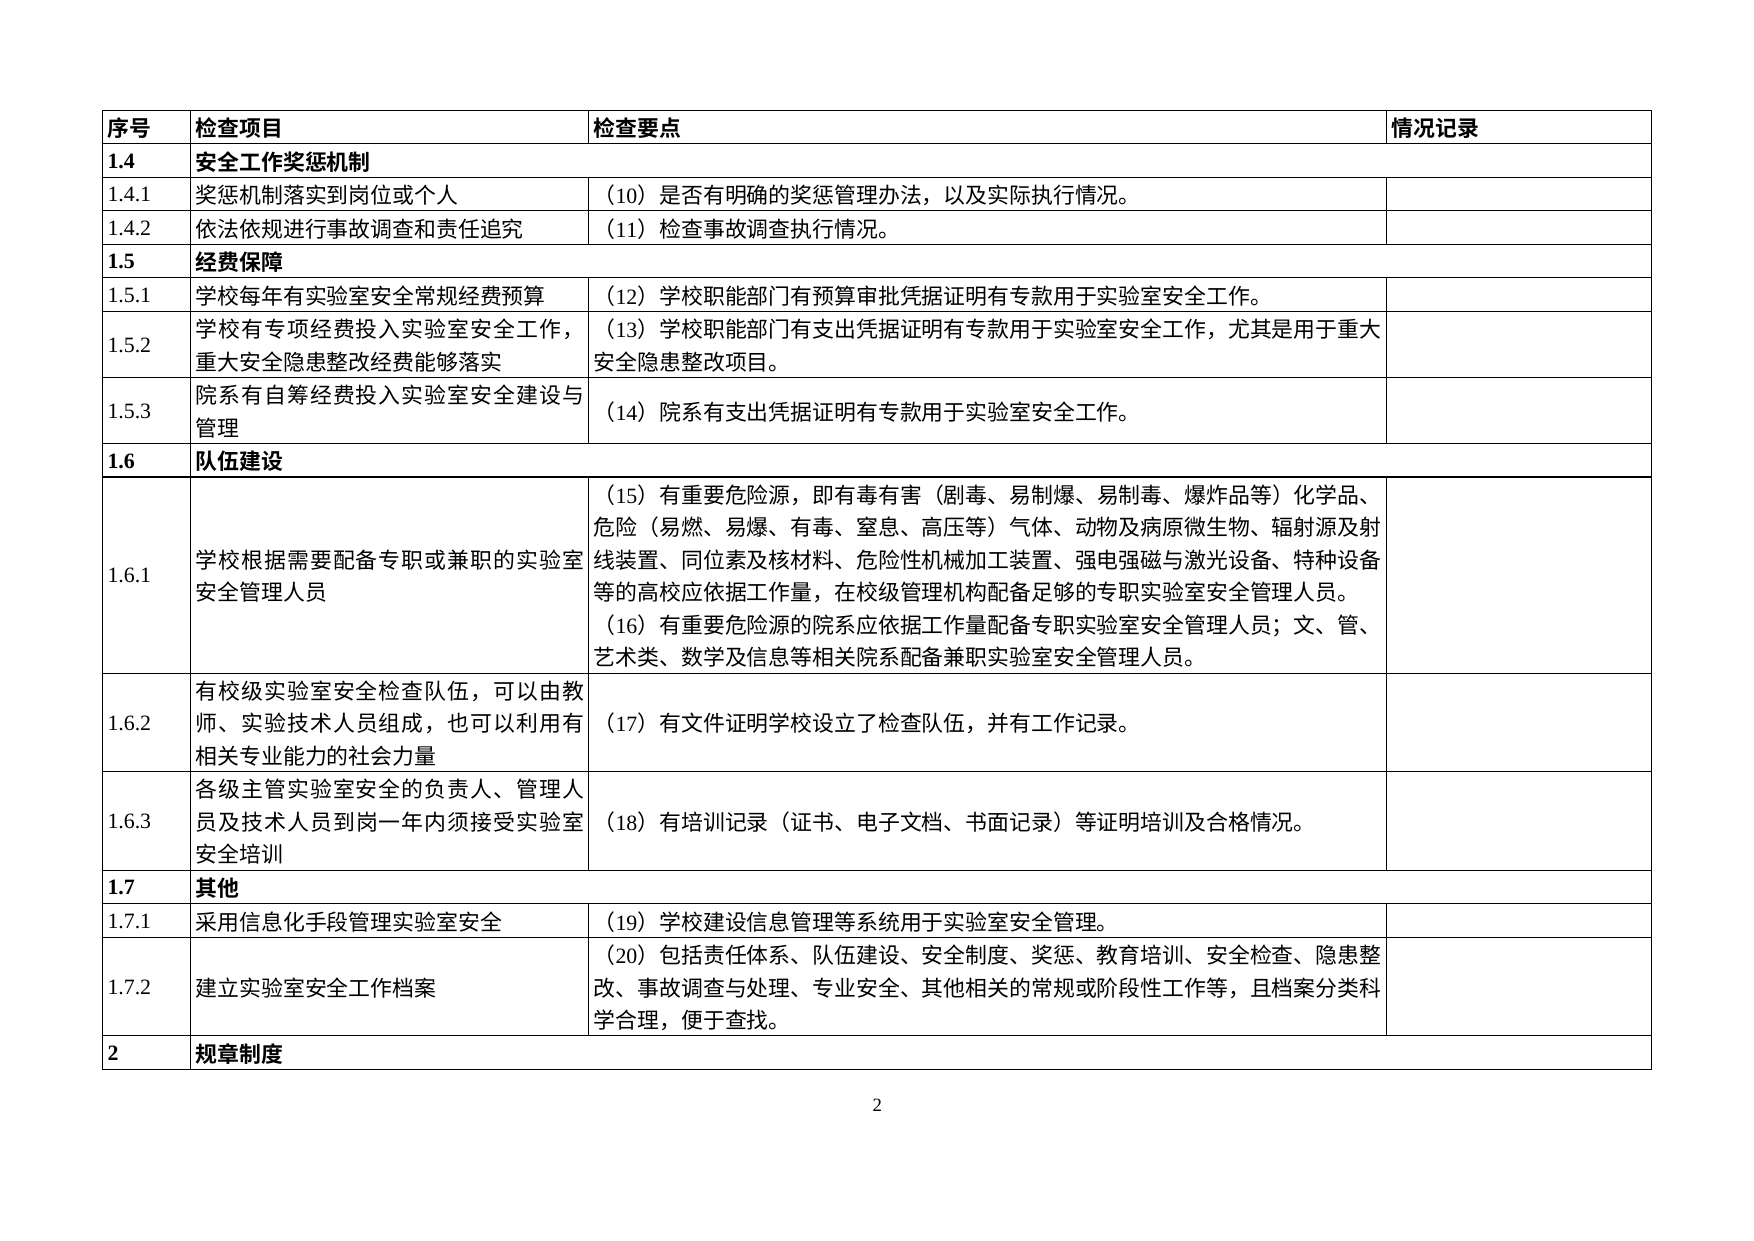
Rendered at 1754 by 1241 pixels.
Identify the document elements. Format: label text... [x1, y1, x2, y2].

table_cell 1.7 [103, 871, 190, 903]
table_header 检查项目 [191, 111, 588, 143]
table_cell 1.6 [103, 444, 190, 476]
table_cell 有校级实验室安全检查队伍，可以由教师、实验技术人员组成，也可以利用有相关专业能力的社会力量 [191, 674, 588, 771]
table_cell （17）有文件证明学校设立了检查队伍，并有工作记录。 [589, 674, 1386, 771]
table_header 检查要点 [589, 111, 1386, 143]
table_cell 队伍建设 [191, 444, 1651, 476]
table_header 情况记录 [1387, 111, 1651, 143]
table_cell 学校每年有实验室安全常规经费预算 [191, 278, 588, 311]
table_cell 建立实验室安全工作档案 [191, 938, 588, 1035]
table_cell [1387, 772, 1651, 869]
table_cell [1387, 312, 1651, 377]
table_cell 2 [103, 1036, 190, 1069]
table_header 序号 [103, 111, 190, 143]
table_cell （13）学校职能部门有支出凭据证明有专款用于实验室安全工作，尤其是用于重大安全隐患整改项目。 [589, 312, 1386, 377]
table_cell 1.4.2 [103, 211, 190, 244]
table_cell （19）学校建设信息管理等系统用于实验室安全管理。 [589, 904, 1386, 937]
table_cell [1387, 674, 1651, 771]
table_cell 1.6.1 [103, 478, 190, 672]
table_cell [1387, 378, 1651, 443]
table_cell 经费保障 [191, 245, 1651, 277]
table_cell 1.4 [103, 144, 190, 177]
table_cell 各级主管实验室安全的负责人、管理人员及技术人员到岗一年内须接受实验室安全培训 [191, 772, 588, 869]
table_cell 其他 [191, 871, 1651, 903]
table_cell [1387, 938, 1651, 1035]
table_cell 1.5.1 [103, 278, 190, 311]
table_cell 1.6.3 [103, 772, 190, 869]
table_cell （15）有重要危险源，即有毒有害（剧毒、易制爆、易制毒、爆炸品等）化学品、危险（易燃、易爆、有毒、窒息、高压等）气体、动物及病原微生物、辐射源及射线装置、同位素及核材料、危险性机械加工装置、强电强磁与激光设备、特种设备等的高校应依据工作量，在校级管理机构配备足够的专职实验室安全管理人员。 （16）有重要危险源的院系应依据工作量配备专职实验室安全管理人员；文、管、艺术类、数学及信息等相关院系配备兼职实验室安全管理人员。 [589, 478, 1386, 672]
table_cell 安全工作奖惩机制 [191, 144, 1651, 177]
table_cell [1387, 904, 1651, 937]
table_cell 规章制度 [191, 1036, 1651, 1069]
table_cell （11）检查事故调查执行情况。 [589, 211, 1386, 244]
table_cell （10）是否有明确的奖惩管理办法，以及实际执行情况。 [589, 178, 1386, 210]
table_cell 依法依规进行事故调查和责任追究 [191, 211, 588, 244]
table_cell 1.7.1 [103, 904, 190, 937]
table_cell （20）包括责任体系、队伍建设、安全制度、奖惩、教育培训、安全检查、隐患整改、事故调查与处理、专业安全、其他相关的常规或阶段性工作等，且档案分类科学合理，便于查找。 [589, 938, 1386, 1035]
table_cell （14）院系有支出凭据证明有专款用于实验室安全工作。 [589, 378, 1386, 443]
table_cell [1387, 211, 1651, 244]
table_cell 采用信息化手段管理实验室安全 [191, 904, 588, 937]
table_cell （12）学校职能部门有预算审批凭据证明有专款用于实验室安全工作。 [589, 278, 1386, 311]
table_cell 1.5.3 [103, 378, 190, 443]
table_cell 1.4.1 [103, 178, 190, 210]
table_cell 1.6.2 [103, 674, 190, 771]
table_cell [1387, 278, 1651, 311]
table_cell （18）有培训记录（证书、电子文档、书面记录）等证明培训及合格情况。 [589, 772, 1386, 869]
table_cell [1387, 478, 1651, 672]
table_cell 1.5.2 [103, 312, 190, 377]
table_cell 学校有专项经费投入实验室安全工作，重大安全隐患整改经费能够落实 [191, 312, 588, 377]
table_cell 院系有自筹经费投入实验室安全建设与管理 [191, 378, 588, 443]
table_cell 学校根据需要配备专职或兼职的实验室安全管理人员 [191, 478, 588, 672]
table_cell 奖惩机制落实到岗位或个人 [191, 178, 588, 210]
table_cell 1.5 [103, 245, 190, 277]
table_cell [1387, 178, 1651, 210]
table_cell 1.7.2 [103, 938, 190, 1035]
